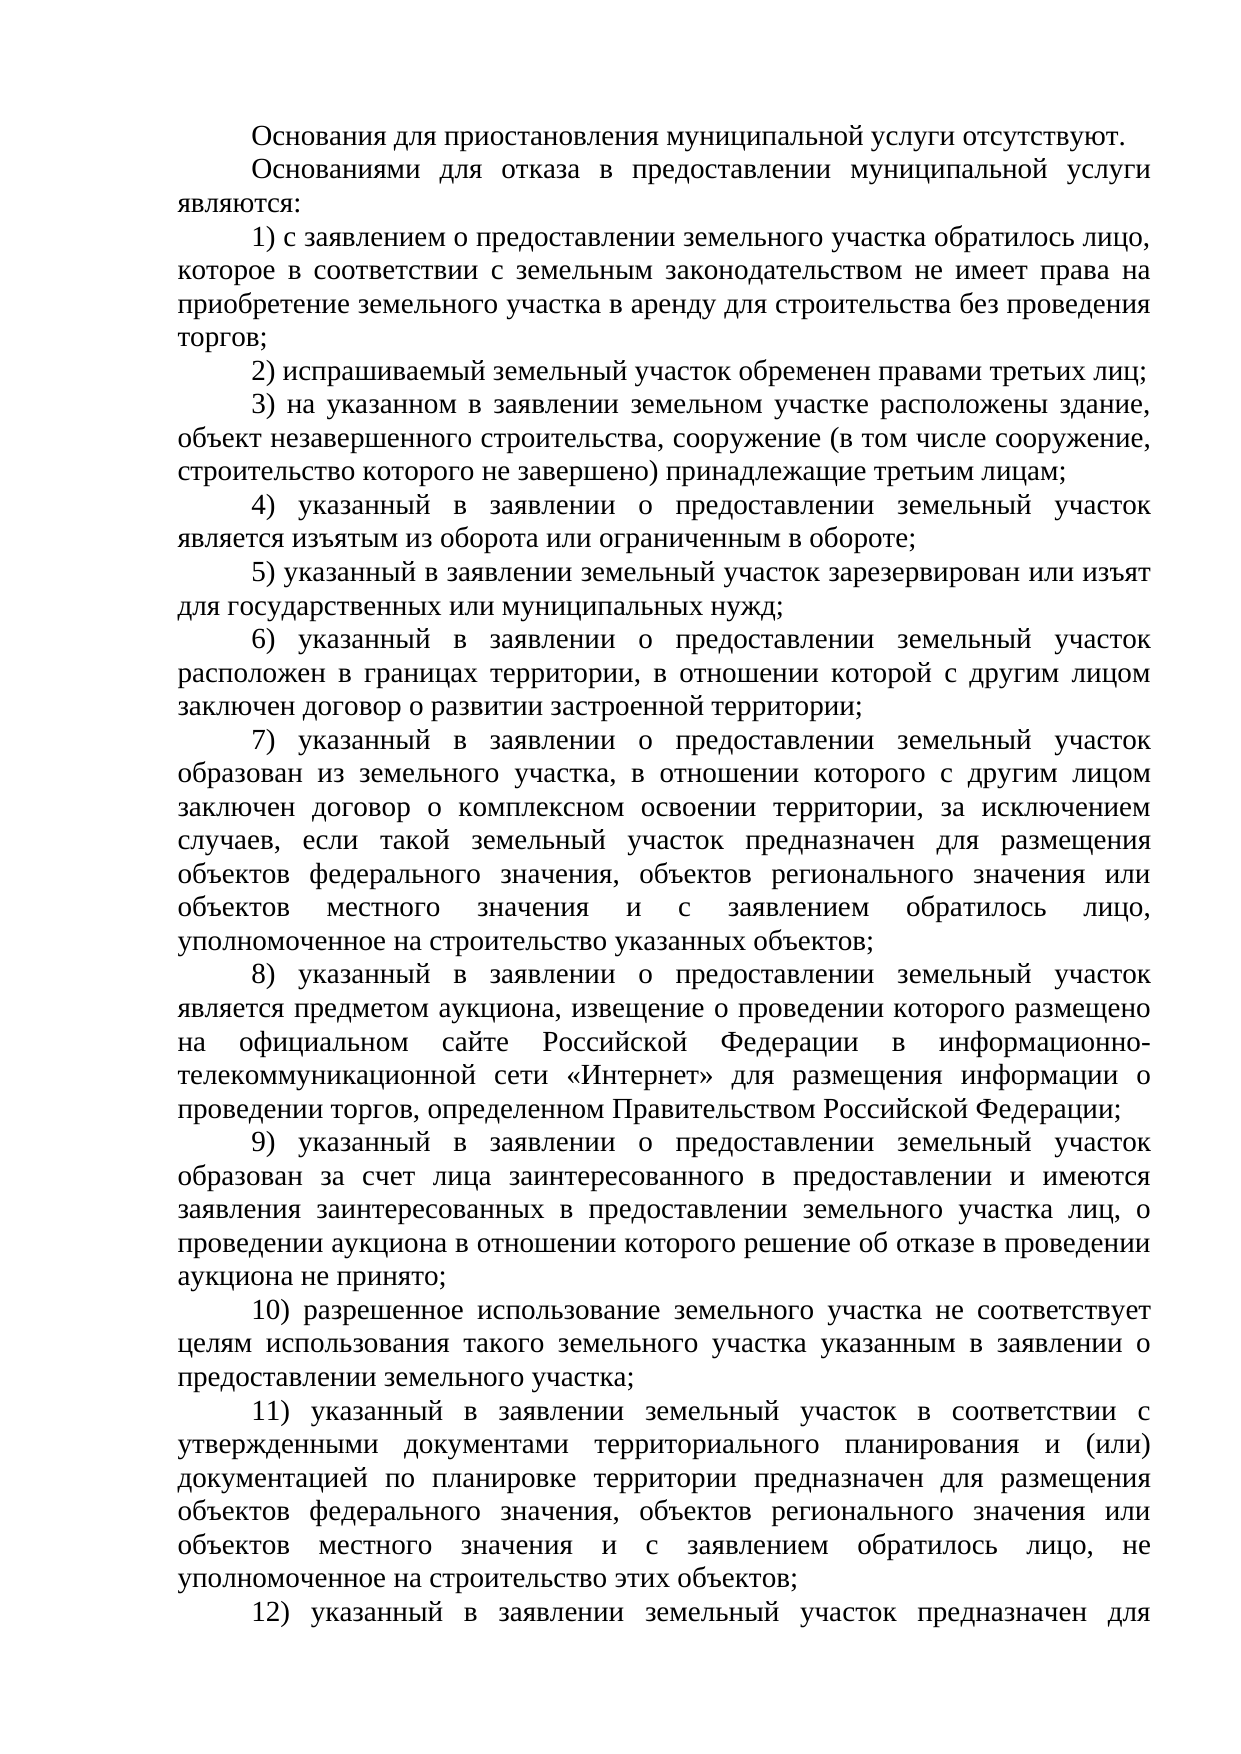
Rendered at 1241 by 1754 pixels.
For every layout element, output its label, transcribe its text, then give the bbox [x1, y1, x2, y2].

text 7) указанный в заявлении о предоставлении земельный участок образован из земельного участка, в отношении которого с другим лицом заключен договор о комплексном освоении территории, за исключением случаев, если такой земельный участок предназначен для размещения объектов федерального значения, объектов регионального значения или объектов местного значения и с заявлением обратилось лицо, уполномоченное на строительство указанных объектов; [177, 722, 1152, 957]
text 2) испрашиваемый земельный участок обременен правами третьих лиц; [177, 353, 1152, 386]
text 9) указанный в заявлении о предоставлении земельный участок образован за счет лица заинтересованного в предоставлении и имеются заявления заинтересованных в предоставлении земельного участка лиц, о проведении аукциона в отношении которого решение об отказе в проведении аукциона не принято; [177, 1124, 1152, 1292]
text 11) указанный в заявлении земельный участок в соответствии с утвержденными документами территориального планирования и (или) документацией по планировке территории предназначен для размещения объектов федерального значения, объектов регионального значения или объектов местного значения и с заявлением обратилось лицо, не уполномоченное на строительство этих объектов; [177, 1393, 1152, 1594]
text 4) указанный в заявлении о предоставлении земельный участок является изъятым из оборота или ограниченным в обороте; [177, 487, 1152, 554]
text 3) на указанном в заявлении земельном участке расположены здание, объект незавершенного строительства, сооружение (в том числе сооружение, строительство которого не завершено) принадлежащие третьим лицам; [177, 386, 1152, 487]
text 1) с заявлением о предоставлении земельного участка обратилось лицо, которое в соответствии с земельным законодательством не имеет права на приобретение земельного участка в аренду для строительства без проведения торгов; [177, 219, 1152, 353]
text 10) разрешенное использование земельного участка не соответствует целям использования такого земельного участка указанным в заявлении о предоставлении земельного участка; [177, 1292, 1152, 1393]
text 8) указанный в заявлении о предоставлении земельный участок является предметом аукциона, извещение о проведении которого размещено на официальном сайте Российской Федерации в информационно-телекоммуникационной сети «Интернет» для размещения информации о проведении торгов, определенном Правительством Российской Федерации; [177, 957, 1152, 1124]
text 5) указанный в заявлении земельный участок зарезервирован или изъят для государственных или муниципальных нужд; [177, 554, 1152, 621]
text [177, 1594, 1152, 1627]
text Основания для приостановления муниципальной услуги отсутствуют. [177, 118, 1152, 152]
text 6) указанный в заявлении о предоставлении земельный участок расположен в границах территории, в отношении которой с другим лицом заключен договор о развитии застроенной территории; [177, 621, 1152, 722]
text Основаниями для отказа в предоставлении муниципальной услуги являются: [177, 152, 1152, 219]
